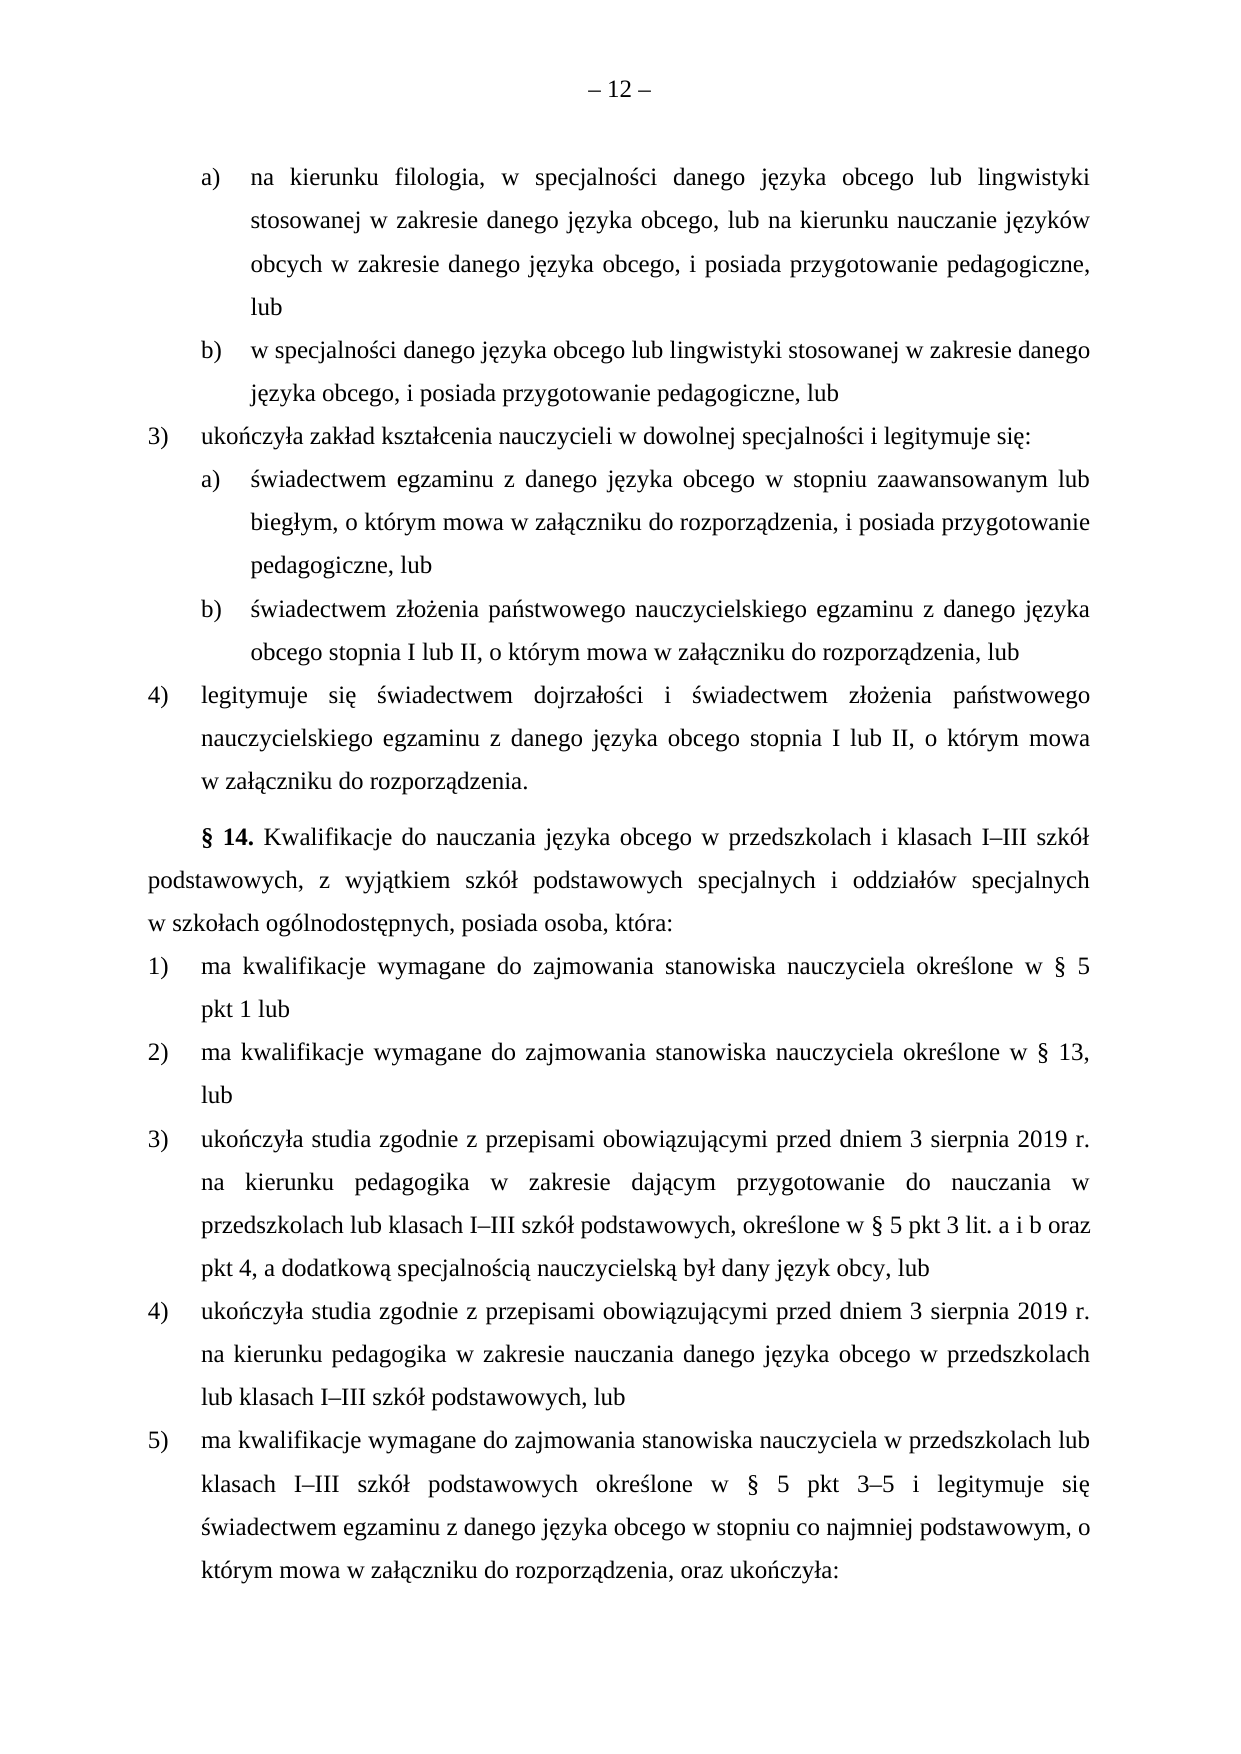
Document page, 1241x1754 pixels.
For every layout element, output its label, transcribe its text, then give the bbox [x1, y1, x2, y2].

text b) świadectwem złożenia państwowego nauczycielskiego egzaminu z danego języka obcego stopnia I lub II, o którym mowa w załączniku do rozporządzenia, lub [201, 594, 1091, 666]
text § 14. Kwalifikacje do nauczania języka obcego w przedszkolach i klasach I–III szkół podstawowych, z wyjątkiem szkół podstawowych specjalnych i oddziałów specjalnych w szkołach ogólnodostępnych, posiada osoba, która: [148, 822, 1091, 937]
text 4) legitymuje się świadectwem dojrzałości i świadectwem złożenia państwowego nauczycielskiego egzaminu z danego języka obcego stopnia I lub II, o którym mowa w załączniku do rozporządzenia. [148, 680, 1091, 795]
text 5) ma kwalifikacje wymagane do zajmowania stanowiska nauczyciela w przedszkolach lub klasach I–III szkół podstawowych określone w § 5 pkt 3–5 i legitymuje się świadectwem egzaminu z danego języka obcego w stopniu co najmniej podstawowym, o którym mowa w załączniku do rozporządzenia, oraz ukończyła: [148, 1426, 1091, 1584]
text 4) ukończyła studia zgodnie z przepisami obowiązującymi przed dniem 3 sierpnia 2019 r. na kierunku pedagogika w zakresie nauczania danego języka obcego w przedszkolach lub klasach I–III szkół podstawowych, lub [148, 1296, 1091, 1411]
text b) w specjalności danego języka obcego lub lingwistyki stosowanej w zakresie danego języka obcego, i posiada przygotowanie pedagogiczne, lub [201, 335, 1091, 407]
text 3) ukończyła studia zgodnie z przepisami obowiązującymi przed dniem 3 sierpnia 2019 r. na kierunku pedagogika w zakresie dającym przygotowanie do nauczania w przedszkolach lub klasach I–III szkół podstawowych, określone w § 5 pkt 3 lit. a i b oraz pkt 4, a dodatkową specjalnością nauczycielską był dany język obcy, lub [148, 1124, 1091, 1282]
text 1) ma kwalifikacje wymagane do zajmowania stanowiska nauczyciela określone w § 5 pkt 1 lub [148, 951, 1091, 1023]
text 2) ma kwalifikacje wymagane do zajmowania stanowiska nauczyciela określone w § 13, lub [148, 1037, 1091, 1109]
text a) świadectwem egzaminu z danego języka obcego w stopniu zaawansowanym lub biegłym, o którym mowa w załączniku do rozporządzenia, i posiada przygotowanie pedagogiczne, lub [201, 464, 1091, 579]
text a) na kierunku filologia, w specjalności danego języka obcego lub lingwistyki stosowanej w zakresie danego języka obcego, lub na kierunku nauczanie języków obcych w zakresie danego języka obcego, i posiada przygotowanie pedagogiczne, lub [201, 162, 1091, 321]
text 3) ukończyła zakład kształcenia nauczycieli w dowolnej specjalności i legitymuje się: [148, 421, 1091, 450]
